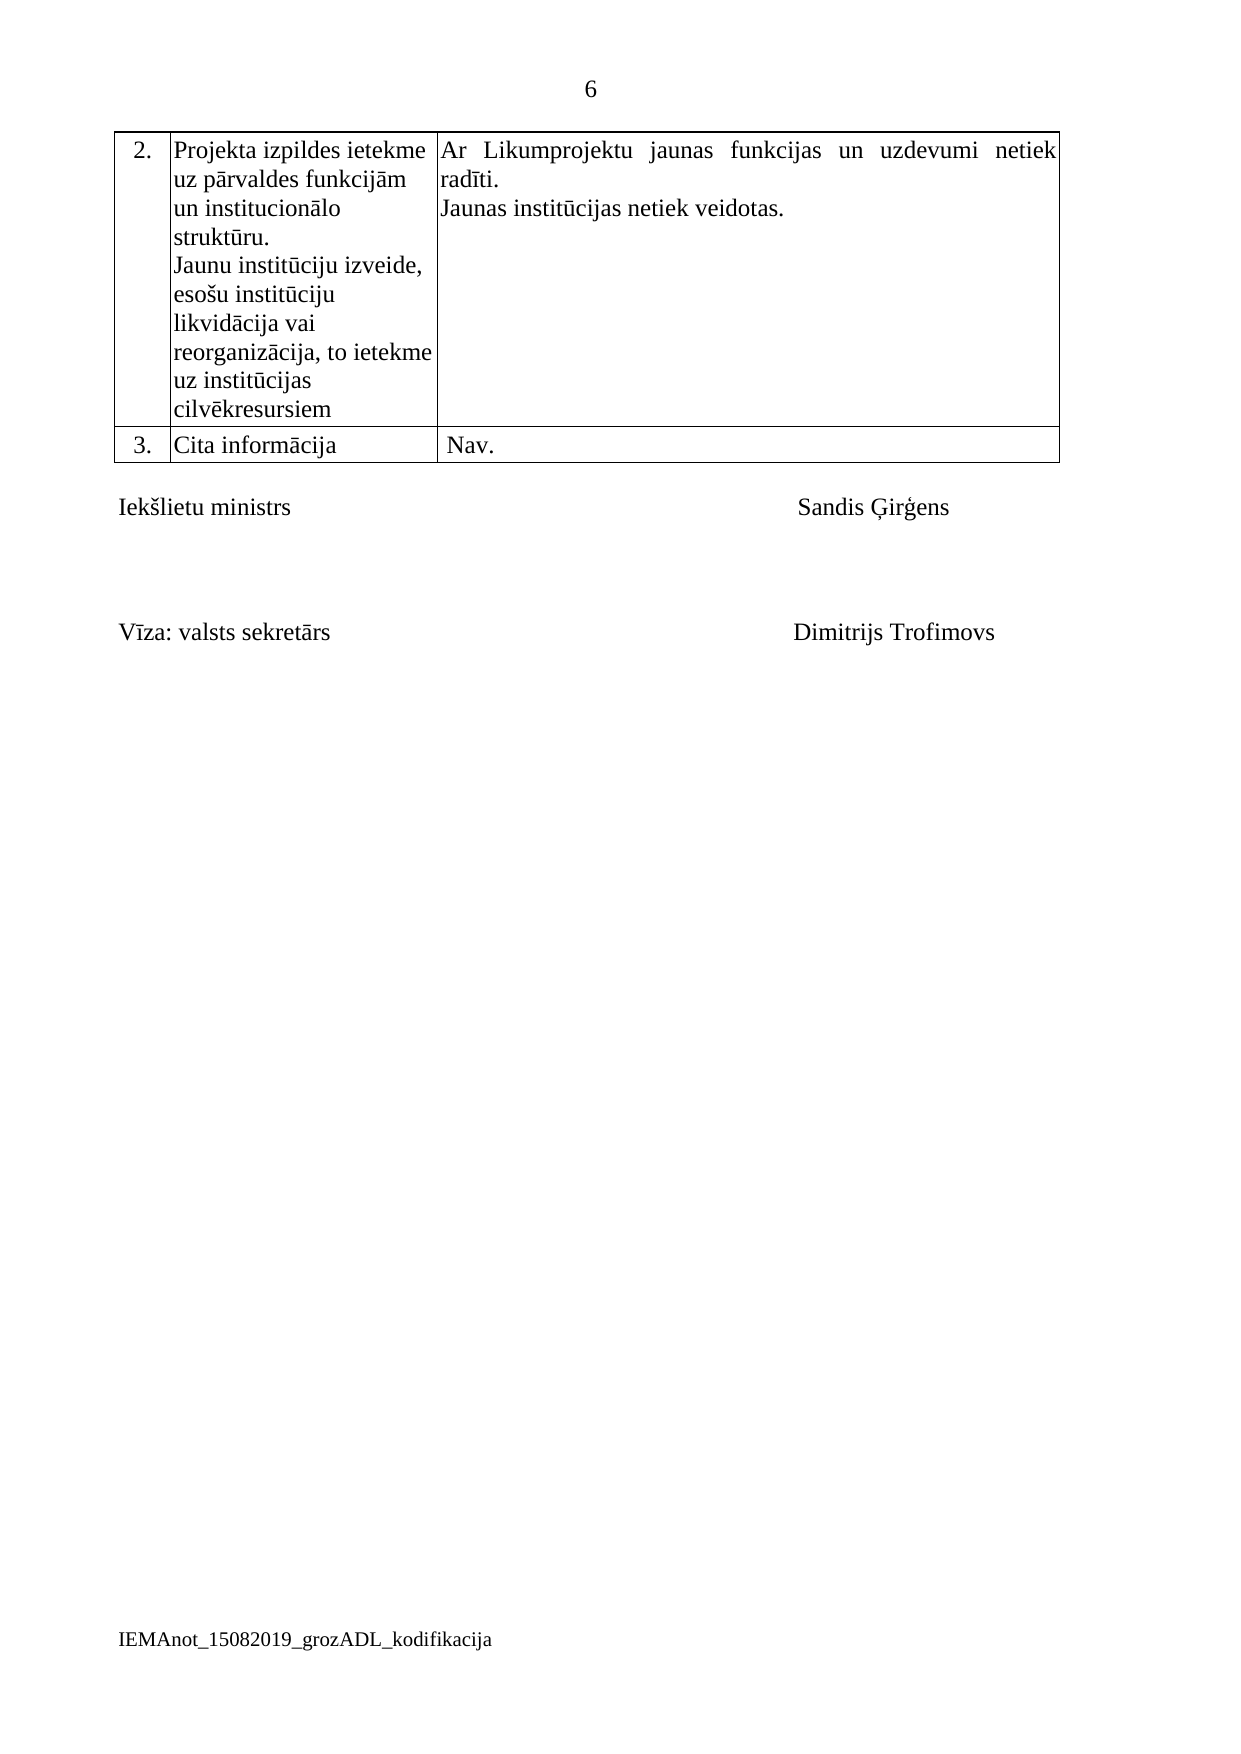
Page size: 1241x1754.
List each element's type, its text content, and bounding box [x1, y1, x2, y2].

table_cell 2. [115, 133, 170, 426]
table_cell Nav. [438, 427, 1059, 462]
table_cell Ar Likumprojektu jaunas funkcijas un uzdevumi netiek radīti. Jaunas institūcijas netiek veidotas. [438, 133, 1059, 426]
table_cell Cita informācija [171, 427, 437, 462]
text Iekšlietu ministrs Sandis Ģirģens [118, 492, 1063, 521]
text Vīza: valsts sekretārs Dimitrijs Trofimovs [118, 617, 1063, 646]
table_cell Projekta izpildes ietekme uz pārvaldes funkcijām un institucionālo struktūru. Jaunu institūciju izveide, esošu institūciju likvidācija vai reorganizācija, to ietekme uz institūcijas cilvēkresursiem [171, 133, 437, 426]
table_cell 3. [115, 427, 170, 462]
